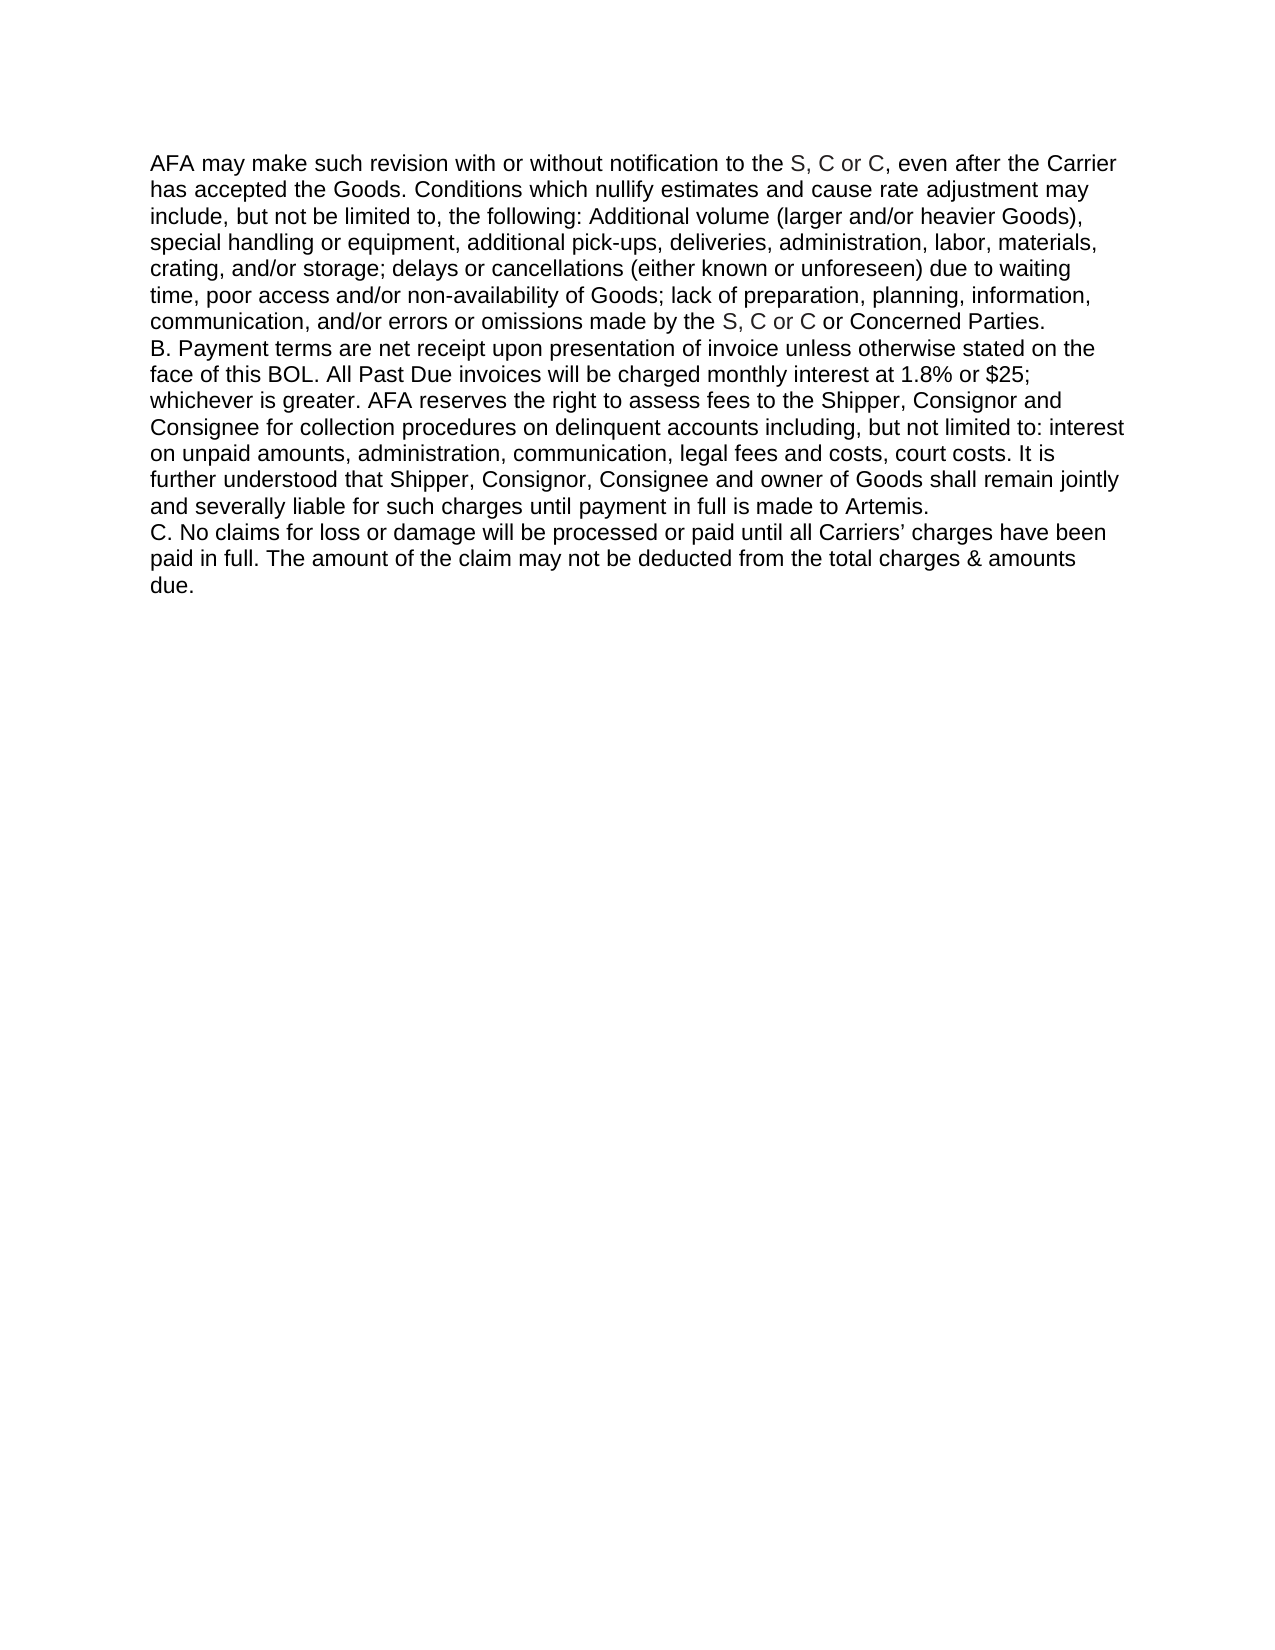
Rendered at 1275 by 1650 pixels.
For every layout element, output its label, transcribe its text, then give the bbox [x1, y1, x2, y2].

text B. Payment terms are net receipt upon presentation of invoice unless otherwise stated on the face of this BOL. All Past Due invoices will be charged monthly interest at 1.8% or $25; whichever is greater. AFA reserves the right to assess fees to the Shipper, Consignor and Consignee for collection procedures on delinquent accounts including, but not limited to: interest on unpaid amounts, administration, communication, legal fees and costs, court costs. It is further understood that Shipper, Consignor, Consignee and owner of Goods shall remain jointly and severally liable for such charges until payment in full is made to Artemis. [150, 334, 1125, 519]
text C. No claims for loss or damage will be processed or paid until all Carriers’ charges have been paid in full. The amount of the claim may not be deducted from the total charges & amounts due. [150, 519, 1125, 598]
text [150, 150, 1125, 334]
